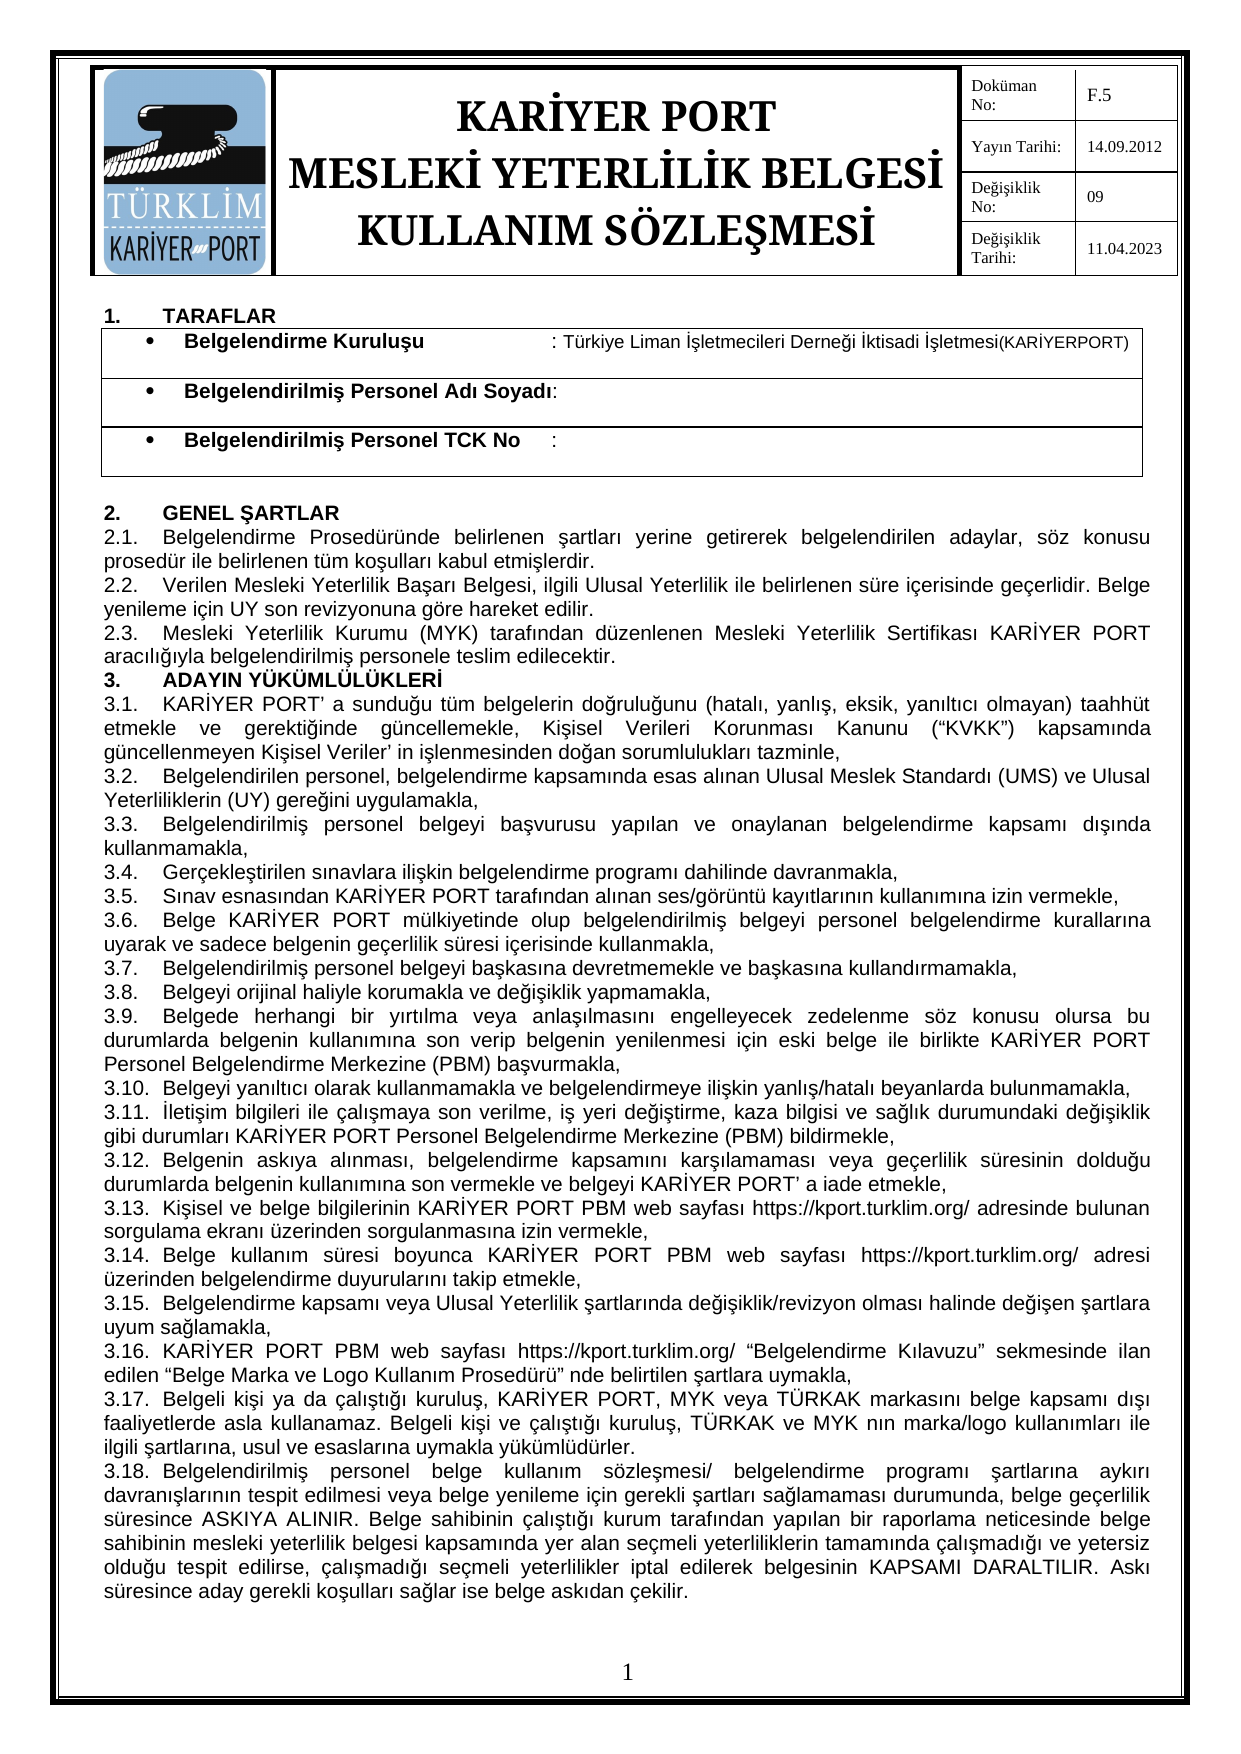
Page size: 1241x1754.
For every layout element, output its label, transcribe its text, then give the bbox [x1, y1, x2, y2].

list Belge kullanım süresi boyunca KARİYER PORT PBM web sayfası https://kport.turklim.org/ adresi üzerinden belgelendirme duyurularını takip etmekle, [103, 1243, 1152, 1291]
list ADAYIN YÜKÜMLÜLÜKLERİ [103, 668, 1152, 692]
table_cell Belgelendirilmiş Personel Adı Soyadı: [102, 379, 1142, 426]
list GENEL ŞARTLAR [103, 501, 1152, 524]
list Belgelendirilmiş personel belgeyi başvurusu yapılan ve onaylanan belgelendirme kapsamı dışında kullanmamakla, [103, 812, 1152, 860]
list Belgelendirilmiş personel belge kullanım sözleşmesi/ belgelendirme programı şartlarına aykırı davranışlarının tespit edilmesi veya belge yenileme için gerekli şartları sağlamaması durumunda, belge geçerlilik süresince ASKIYA ALINIR. Belge sahibinin çalıştığı kurum tarafından yapılan bir raporlama neticesinde belge sahibinin mesleki yeterlilik belgesi kapsamında yer alan seçmeli yeterliliklerin tamamında çalışmadığı ve yetersiz olduğu tespit edilirse, çalışmadığı seçmeli yeterlilikler iptal edilerek belgesinin KAPSAMI DARALTILIR. Askı süresince aday gerekli koşulları sağlar ise belge askıdan çekilir. [103, 1459, 1152, 1603]
list Belgelendirme kapsamı veya Ulusal Yeterlilik şartlarında değişiklik/revizyon olması halinde değişen şartlara uyum sağlamakla, [103, 1291, 1152, 1339]
list TARAFLAR [103, 304, 1152, 328]
list Gerçekleştirilen sınavlara ilişkin belgelendirme programı dahilinde davranmakla, [103, 860, 1152, 884]
list Belge KARİYER PORT mülkiyetinde olup belgelendirilmiş belgeyi personel belgelendirme kurallarına uyarak ve sadece belgenin geçerlilik süresi içerisinde kullanmakla, [103, 908, 1152, 956]
list Verilen Mesleki Yeterlilik Başarı Belgesi, ilgili Ulusal Yeterlilik ile belirlenen süre içerisinde geçerlidir. Belge yenileme için UY son revizyonuna göre hareket edilir. [103, 572, 1152, 620]
list KARİYER PORT’ a sunduğu tüm belgelerin doğruluğunu (hatalı, yanlış, eksik, yanıltıcı olmayan) taahhüt etmekle ve gerektiğinde güncellemekle, Kişisel Verileri Korunması Kanunu (“KVKK”) kapsamında güncellenmeyen Kişisel Veriler’ in işlenmesinden doğan sorumlulukları tazminle, [103, 692, 1152, 764]
list Belgenin askıya alınması, belgelendirme kapsamını karşılamaması veya geçerlilik süresinin dolduğu durumlarda belgenin kullanımına son vermekle ve belgeyi KARİYER PORT’ a iade etmekle, [103, 1147, 1152, 1195]
list Belgelendirilen personel, belgelendirme kapsamında esas alınan Ulusal Meslek Standardı (UMS) ve Ulusal Yeterliliklerin (UY) gereğini uygulamakla, [103, 764, 1152, 812]
list Kişisel ve belge bilgilerinin KARİYER PORT PBM web sayfası https://kport.turklim.org/ adresinde bulunan sorgulama ekranı üzerinden sorgulanmasına izin vermekle, [103, 1195, 1152, 1243]
list Belgeyi orijinal haliyle korumakla ve değişiklik yapmamakla, [103, 980, 1152, 1004]
list Belgelendirme Prosedüründe belirlenen şartları yerine getirerek belgelendirilen adaylar, söz konusu prosedür ile belirlenen tüm koşulları kabul etmişlerdir. [103, 524, 1152, 572]
list Belgeli kişi ya da çalıştığı kuruluş, KARİYER PORT, MYK veya TÜRKAK markasını belge kapsamı dışı faaliyetlerde asla kullanamaz. Belgeli kişi ve çalıştığı kuruluş, TÜRKAK ve MYK nın marka/logo kullanımları ile ilgili şartlarına, usul ve esaslarına uymakla yükümlüdürler. [103, 1387, 1152, 1459]
list Belgede herhangi bir yırtılma veya anlaşılmasını engelleyecek zedelenme söz konusu olursa bu durumlarda belgenin kullanımına son verip belgenin yenilenmesi için eski belge ile birlikte KARİYER PORT Personel Belgelendirme Merkezine (PBM) başvurmakla, [103, 1004, 1152, 1076]
list İletişim bilgileri ile çalışmaya son verilme, iş yeri değiştirme, kaza bilgisi ve sağlık durumundaki değişiklik gibi durumları KARİYER PORT Personel Belgelendirme Merkezine (PBM) bildirmekle, [103, 1099, 1152, 1147]
list Mesleki Yeterlilik Kurumu (MYK) tarafından düzenlenen Mesleki Yeterlilik Sertifikası KARİYER PORT aracılığıyla belgelendirilmiş personele teslim edilecektir. [103, 620, 1152, 668]
picture [103, 69, 267, 275]
list KARİYER PORT PBM web sayfası https://kport.turklim.org/ “Belgelendirme Kılavuzu” sekmesinde ilan edilen “Belge Marka ve Logo Kullanım Prosedürü” nde belirtilen şartlara uymakla, [103, 1339, 1152, 1387]
table_cell Belgelendirilmiş Personel TCK No : [102, 428, 1142, 476]
table_header Belgelendirme Kuruluşu : Türkiye Liman İşletmecileri Derneği İktisadi İşletmesi(KARİYERPORT) [102, 329, 1142, 377]
list Sınav esnasından KARİYER PORT tarafından alınan ses/görüntü kayıtlarının kullanımına izin vermekle, [103, 884, 1152, 908]
list Belgeyi yanıltıcı olarak kullanmamakla ve belgelendirmeye ilişkin yanlış/hatalı beyanlarda bulunmamakla, [103, 1076, 1152, 1099]
list Belgelendirilmiş personel belgeyi başkasına devretmemekle ve başkasına kullandırmamakla, [103, 956, 1152, 980]
